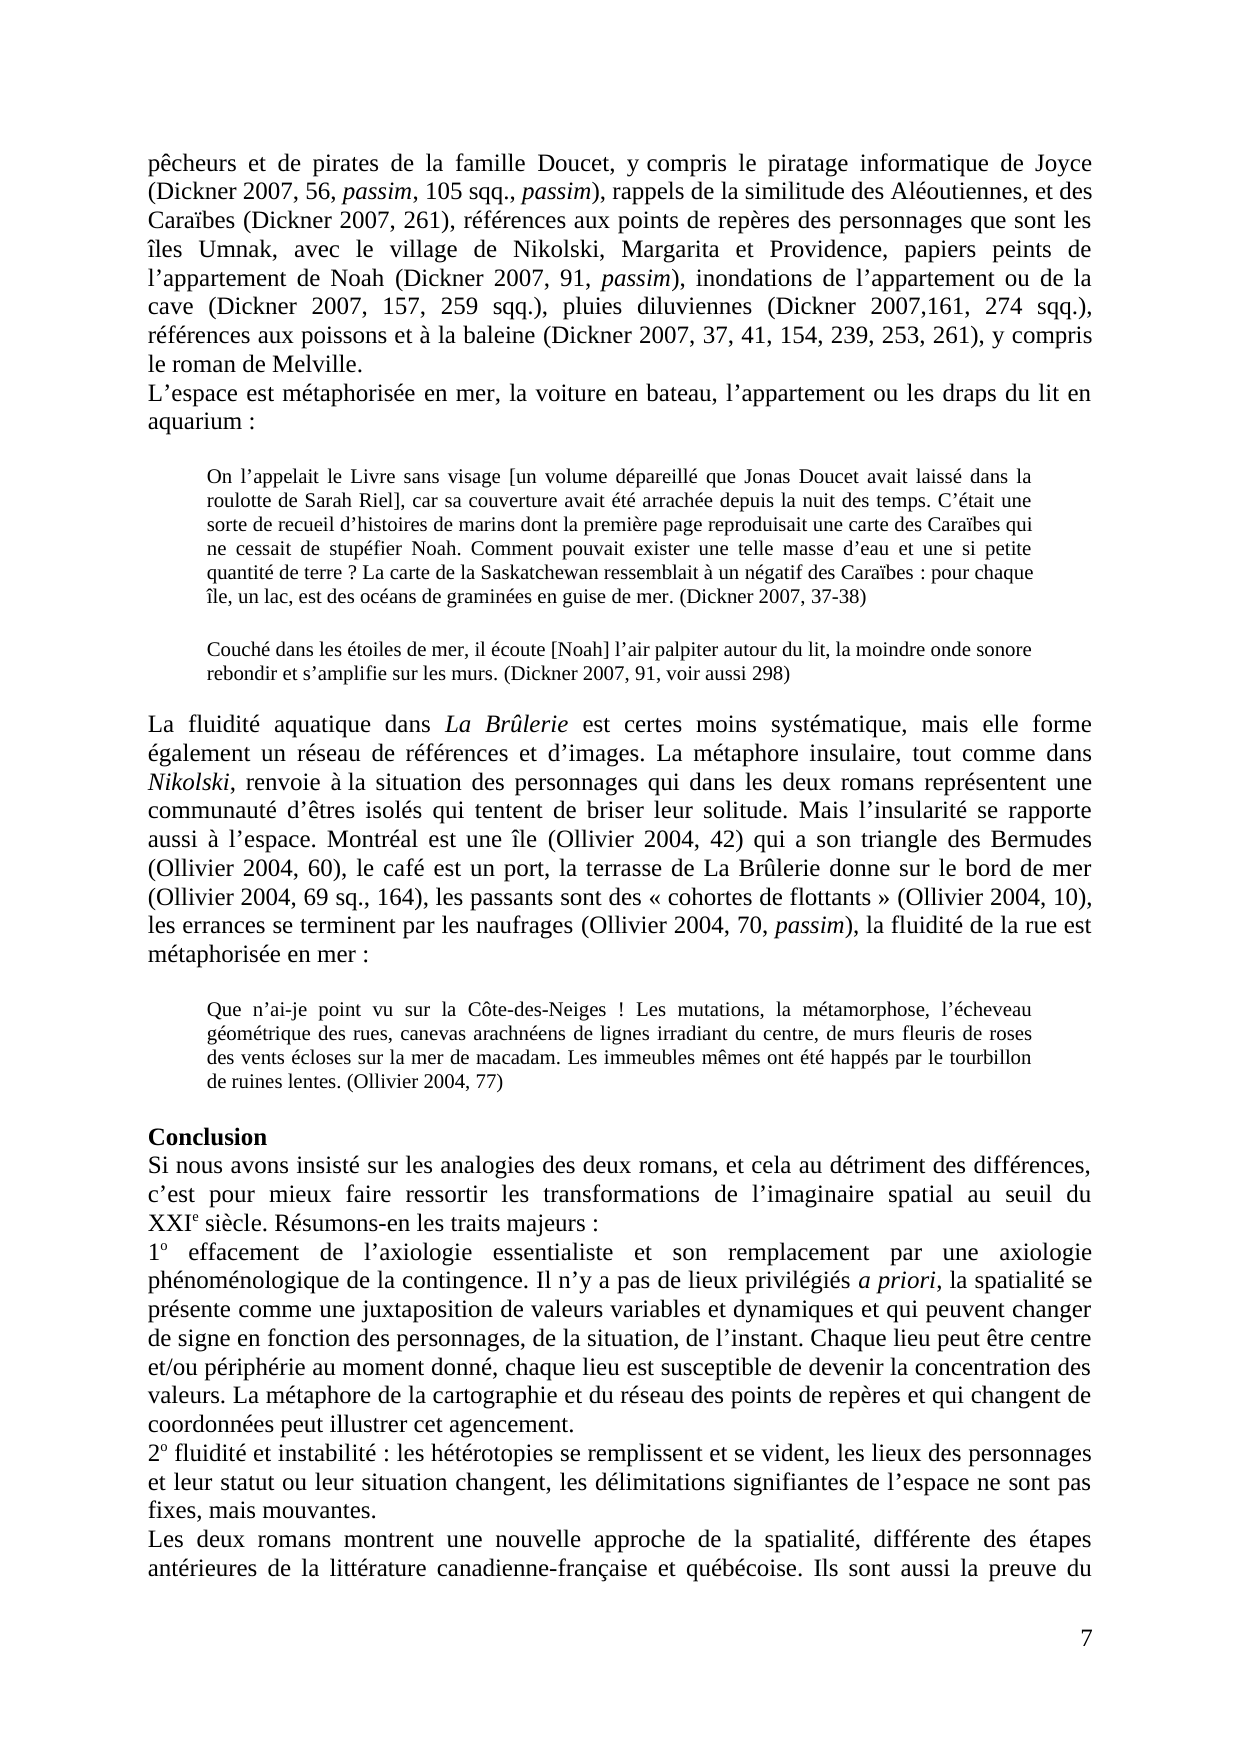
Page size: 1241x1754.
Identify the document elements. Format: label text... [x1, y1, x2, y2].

text 1o effacement de l’axiologie essentialiste et son remplacement par une axiologie phénoménologique de la contingence. Il n’y a pas de lieux privilégiés a priori, la spatialité se présente comme une juxtaposition de valeurs variables et dynamiques et qui peuvent changer de signe en fonction des personnages, de la situation, de l’instant. Chaque lieu peut être centre et/ou périphérie au moment donné, chaque lieu est susceptible de devenir la concentration des valeurs. La métaphore de la cartographie et du réseau des points de repères et qui changent de coordonnées peut illustrer cet agencement. [148, 1237, 1093, 1438]
text 2o fluidité et instabilité : les hétérotopies se remplissent et se vident, les lieux des personnages et leur statut ou leur situation changent, les délimitations signifiantes de l’espace ne sont pas fixes, mais mouvantes. [148, 1438, 1093, 1524]
text Si nous avons insisté sur les analogies des deux romans, et cela au détriment des différences, c’est pour mieux faire ressortir les transformations de l’imaginaire spatial au seuil du XXIe siècle. Résumons-en les traits majeurs : [148, 1150, 1093, 1237]
subtitle Que n’ai-je point vu sur la Côte-des-Neiges ! Les mutations, la métamorphose, l’écheveau géométrique des rues, canevas arachnéens de lignes irradiant du centre, de murs fleuris de roses des vents écloses sur la mer de macadam. Les immeubles mêmes ont été happés par le tourbillon de ruines lentes. (Ollivier 2004, 77) [207, 997, 1033, 1093]
text La fluidité aquatique dans La Brûlerie est certes moins systématique, mais elle forme également un réseau de références et d’images. La métaphore insulaire, tout comme dans Nikolski, renvoie à la situation des personnages qui dans les deux romans représentent une communauté d’êtres isolés qui tentent de briser leur solitude. Mais l’insularité se rapporte aussi à l’espace. Montréal est une île (Ollivier 2004, 42) qui a son triangle des Bermudes (Ollivier 2004, 60), le café est un port, la terrasse de La Brûlerie donne sur le bord de mer (Ollivier 2004, 69 sq., 164), les passants sont des « cohortes de flottants » (Ollivier 2004, 10), les errances se terminent par les naufrages (Ollivier 2004, 70, passim), la fluidité de la rue est métaphorisée en mer : [148, 709, 1093, 968]
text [148, 1524, 1093, 1582]
text L’espace est métaphorisée en mer, la voiture en bateau, l’appartement ou les draps du lit en aquarium : [148, 378, 1093, 435]
text Conclusion [148, 1122, 1093, 1150]
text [148, 148, 1093, 378]
subtitle Couché dans les étoiles de mer, il écoute [Noah] l’air palpiter autour du lit, la moindre onde sonore rebondir et s’amplifie sur les murs. (Dickner 2007, 91, voir aussi 298) [207, 637, 1033, 685]
subtitle On l’appelait le Livre sans visage [un volume dépareillé que Jonas Doucet avait laissé dans la roulotte de Sarah Riel], car sa couverture avait été arrachée depuis la nuit des temps. C’était une sorte de recueil d’histoires de marins dont la première page reproduisait une carte des Caraïbes qui ne cessait de stupéfier Noah. Comment pouvait exister une telle masse d’eau et une si petite quantité de terre ? La carte de la Saskatchewan ressemblait à un négatif des Caraïbes : pour chaque île, un lac, est des océans de graminées en guise de mer. (Dickner 2007, 37-38) [207, 464, 1033, 608]
